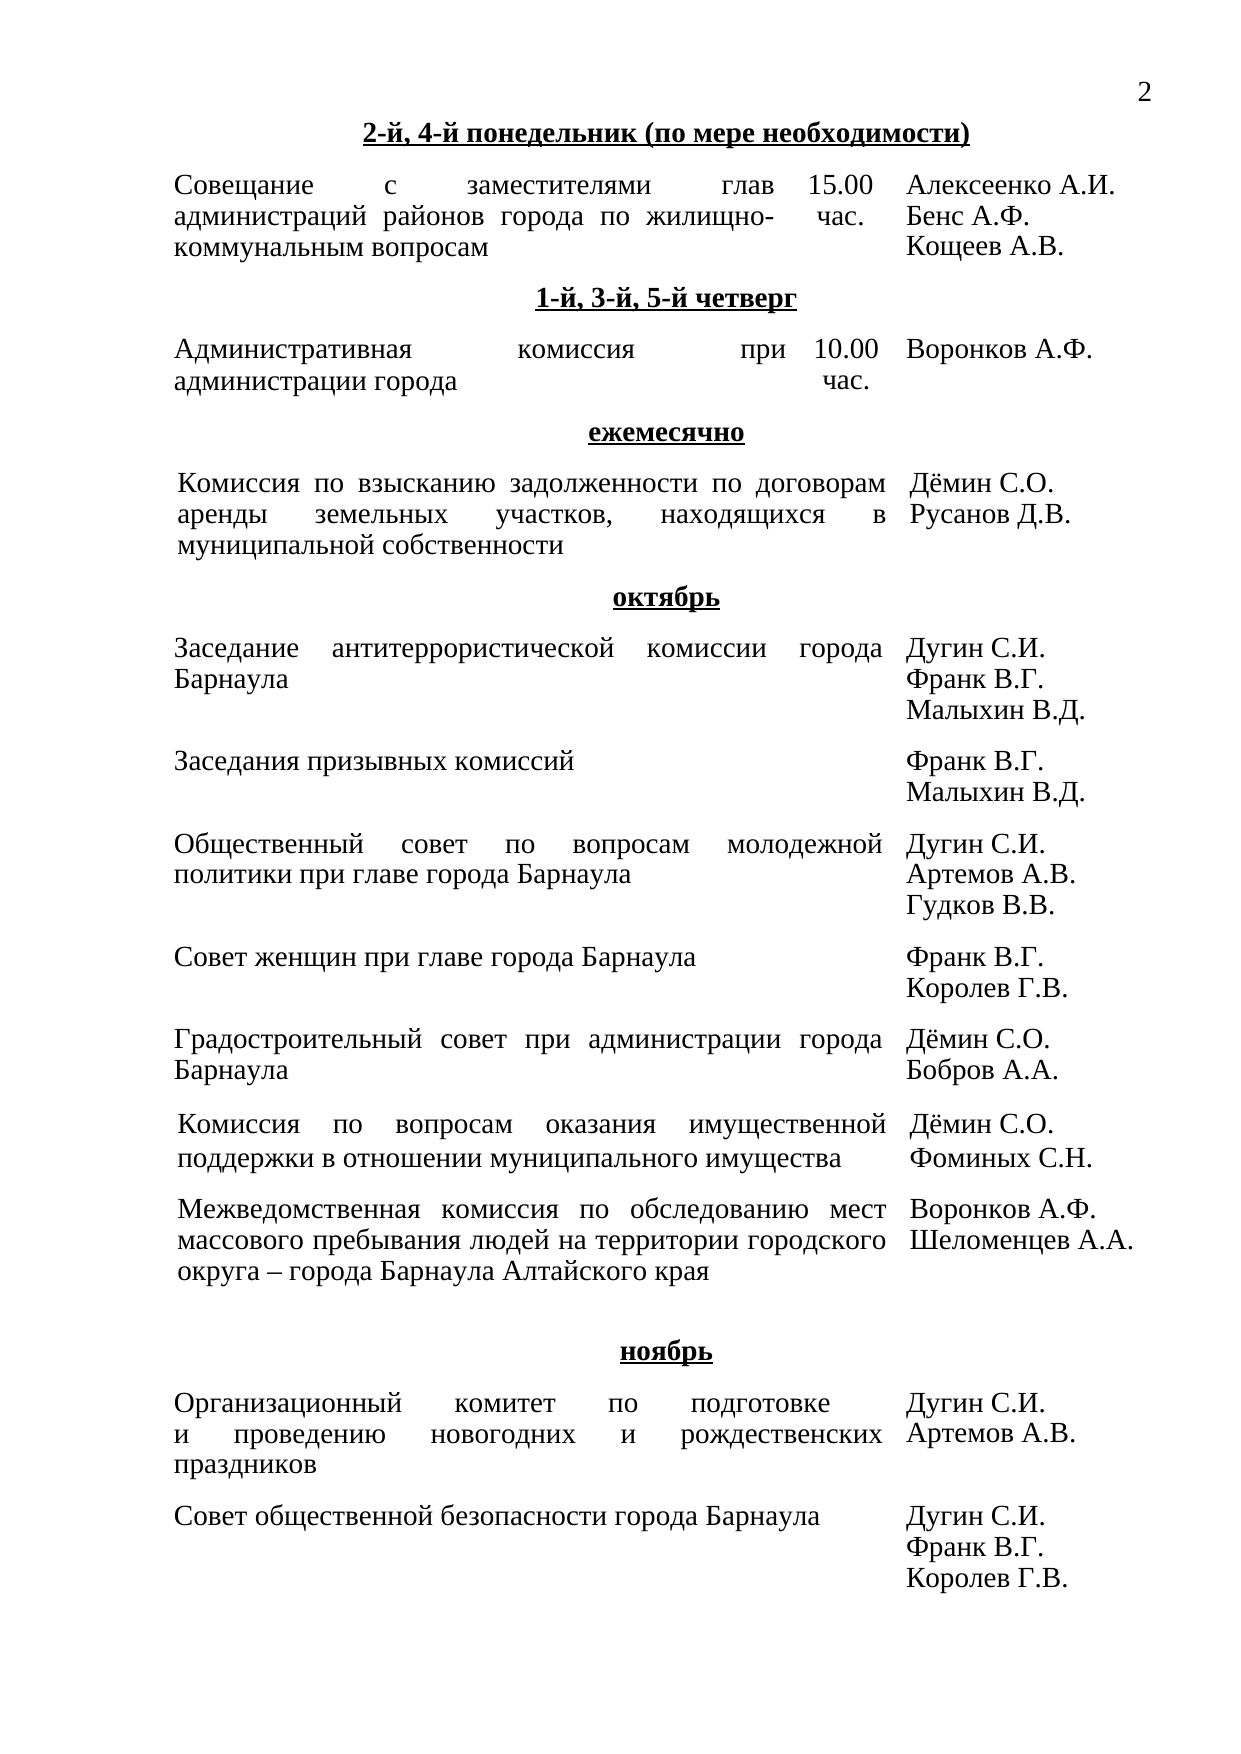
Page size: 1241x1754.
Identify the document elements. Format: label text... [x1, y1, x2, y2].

table_cell Дёмин С.О. Бобров А.А. [895, 1024, 1170, 1106]
table_cell Комиссия по взысканию задолженности по договорам аренды земельных участков, находящихся в муниципальной собственности [166, 468, 898, 582]
table_cell 2-й, 4-й понедельник (по мере необходимости) [163, 118, 1170, 169]
table_cell октябрь [163, 582, 1170, 633]
table_cell Дёмин С.О. Фоминых С.Н. [898, 1106, 1167, 1194]
table_cell Административная комиссия при администрации города [163, 334, 797, 417]
table_cell Совет женщин при главе города Барнаула [163, 942, 894, 1024]
table_cell Франк В.Г. Королев Г.В. [895, 942, 1170, 1024]
table_cell Градостроительный совет при администрации города Барнаула [163, 1024, 894, 1106]
table_cell Воронков А.Ф. Шеломенцев А.А. [898, 1194, 1167, 1307]
table_cell 15.00 час. [786, 170, 894, 283]
table_cell Заседания призывных комиссий [163, 746, 894, 828]
table_cell Алексеенко А.И. Бенс А.Ф. Кощеев А.В. [895, 170, 1170, 283]
table_cell Дугин С.И. Франк В.Г. Малыхин В.Д. [895, 633, 1170, 746]
table_cell ежемесячно [166, 417, 1167, 468]
table_cell Дёмин С.О. Русанов Д.В. [898, 468, 1167, 582]
table_cell Организационный комитет по подготовке и проведению новогодних и рождественских праздников [163, 1388, 894, 1501]
table_cell Совещание с заместителями глав администраций районов города по жилищно-коммунальным вопросам [163, 170, 786, 283]
table_cell Заседание антитеррористической комиссии города Барнаула [163, 633, 894, 746]
table_cell Совет общественной безопасности города Барнаула [163, 1501, 894, 1614]
table_cell Дугин С.И. Артемов А.В. [895, 1388, 1170, 1501]
table_cell Франк В.Г. Малыхин В.Д. [895, 746, 1170, 828]
table_cell 1-й, 3-й, 5-й четверг [163, 283, 1170, 334]
table_cell 10.00 час. [797, 334, 894, 417]
table_cell Дугин С.И. Франк В.Г. Королев Г.В. [895, 1501, 1170, 1614]
table_cell Общественный совет по вопросам молодежной политики при главе города Барнаула [163, 829, 894, 942]
table_cell Дугин С.И. Артемов А.В. Гудков В.В. [895, 829, 1170, 942]
table_cell Комиссия по вопросам оказания имущественной поддержки в отношении муниципального имущества [166, 1106, 898, 1194]
table_cell Воронков А.Ф. [895, 334, 1170, 417]
table_header ноябрь [163, 1336, 1170, 1387]
table_cell Межведомственная комиссия по обследованию мест массового пребывания людей на территории городского округа – города Барнаула Алтайского края [166, 1194, 898, 1307]
